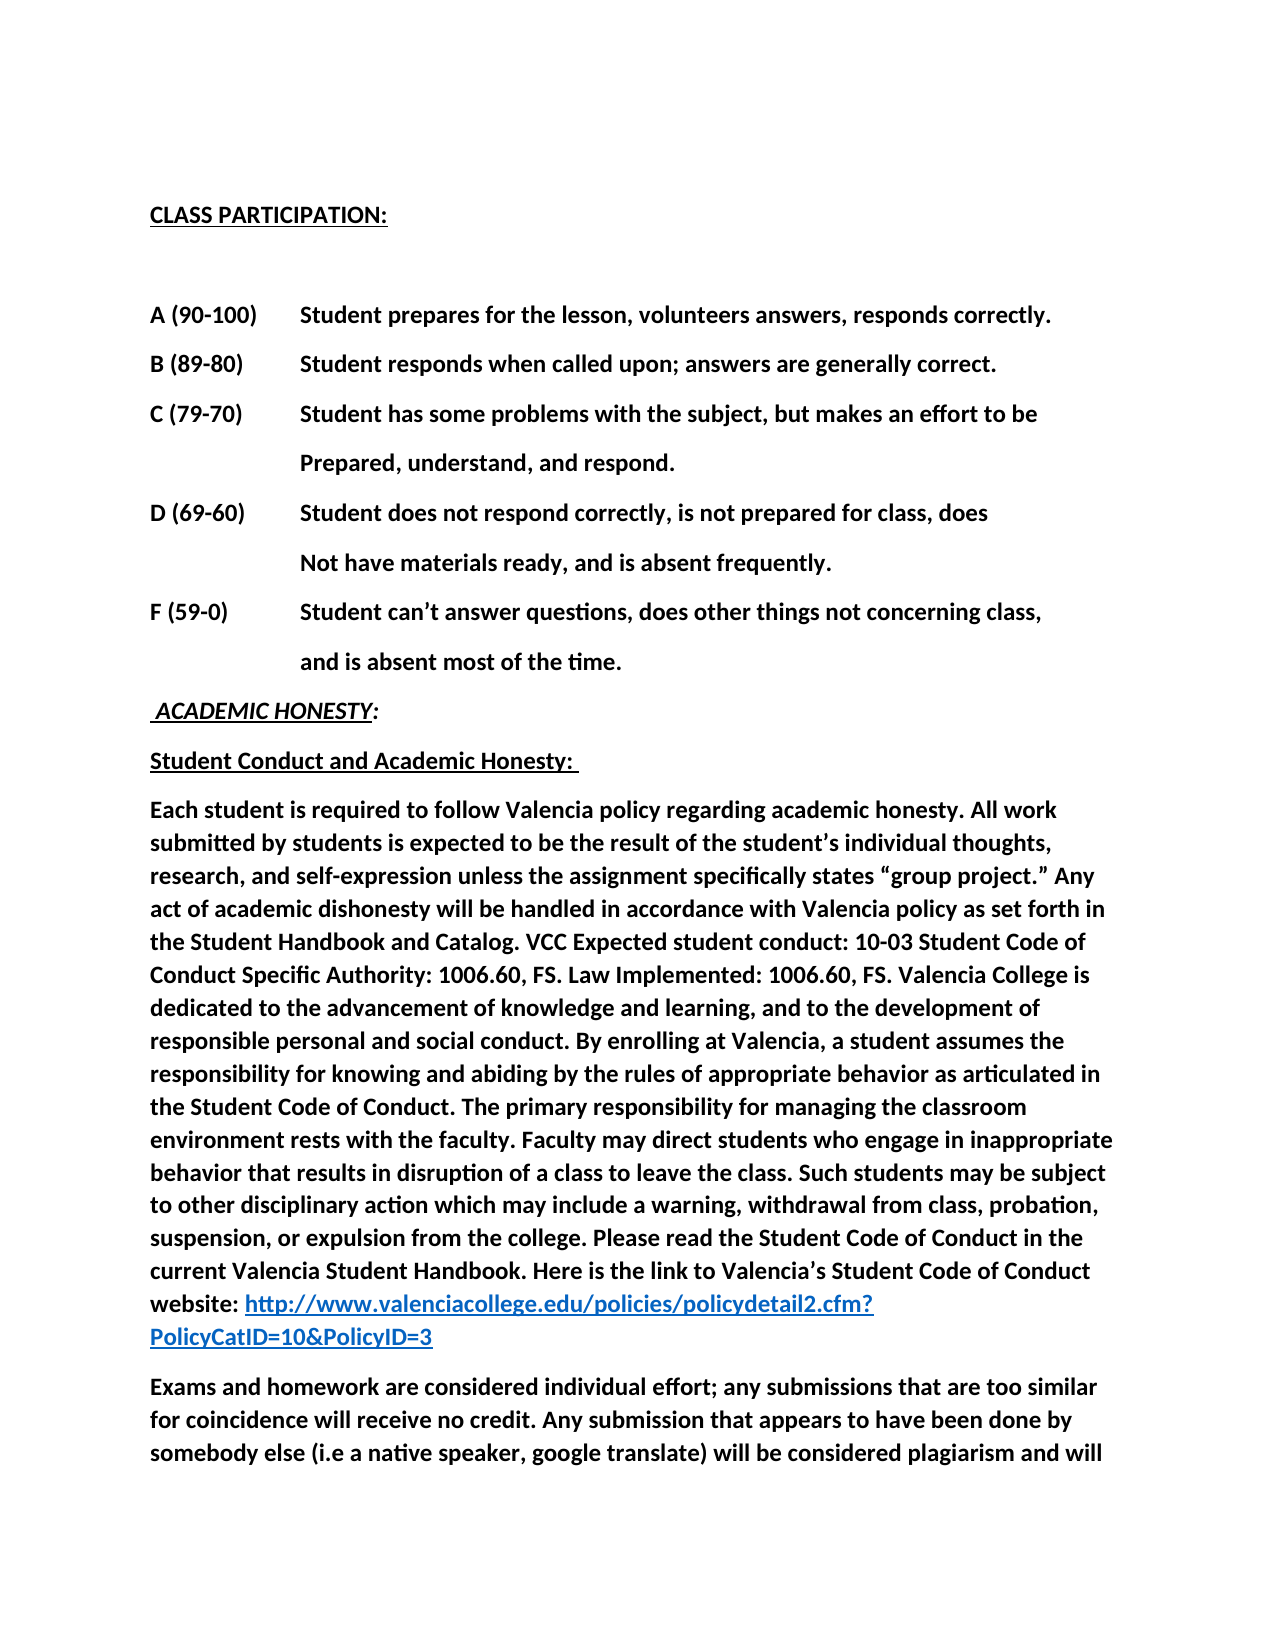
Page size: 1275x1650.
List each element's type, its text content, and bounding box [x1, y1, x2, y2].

text Student Conduct and Academic Honesty: [150, 745, 1125, 776]
text ACADEMIC HONESTY: [150, 695, 1125, 726]
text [150, 1371, 1125, 1467]
text Not have materials ready, and is absent frequently. [150, 547, 1125, 577]
text Each student is required to follow Valencia policy regarding academic honesty. All work submitted by students is expected to be the result of the student’s individual thoughts, research, and self-expression unless the assignment specifically states “group project.” Any act of academic dishonesty will be handled in accordance with Valencia policy as set forth in the Student Handbook and Catalog. VCC Expected student conduct: 10-03 Student Code of Conduct Specific Authority: 1006.60, FS. Law Implemented: 1006.60, FS. Valencia College is dedicated to the advancement of knowledge and learning, and to the development of responsible personal and social conduct. By enrolling at Valencia, a student assumes the responsibility for knowing and abiding by the rules of appropriate behavior as articulated in the Student Code of Conduct. The primary responsibility for managing the classroom environment rests with the faculty. Faculty may direct students who engage in inappropriate behavior that results in disruption of a class to leave the class. Such students may be subject to other disciplinary action which may include a warning, withdrawal from class, probation, suspension, or expulsion from the college. Please read the Student Code of Conduct in the current Valencia Student Handbook. Here is the link to Valencia’s Student Code of Conduct website: http://www.valenciacollege.edu/policies/policydetail2.cfm?PolicyCatID=10&PolicyID=3 [150, 794, 1125, 1352]
text F (59-0) Student can’t answer questions, does other things not concerning class, [150, 596, 1125, 627]
text Prepared, understand, and respond. [150, 447, 1125, 478]
text C (79-70) Student has some problems with the subject, but makes an effort to be [150, 398, 1125, 428]
text and is absent most of the time. [150, 646, 1125, 676]
text B (89-80) Student responds when called upon; answers are generally correct. [150, 348, 1125, 379]
text D (69-60) Student does not respond correctly, is not prepared for class, does [150, 497, 1125, 528]
text CLASS PARTICIPATION: [150, 199, 1125, 230]
text A (90-100) Student prepares for the lesson, volunteers answers, responds correctly. [150, 299, 1125, 329]
